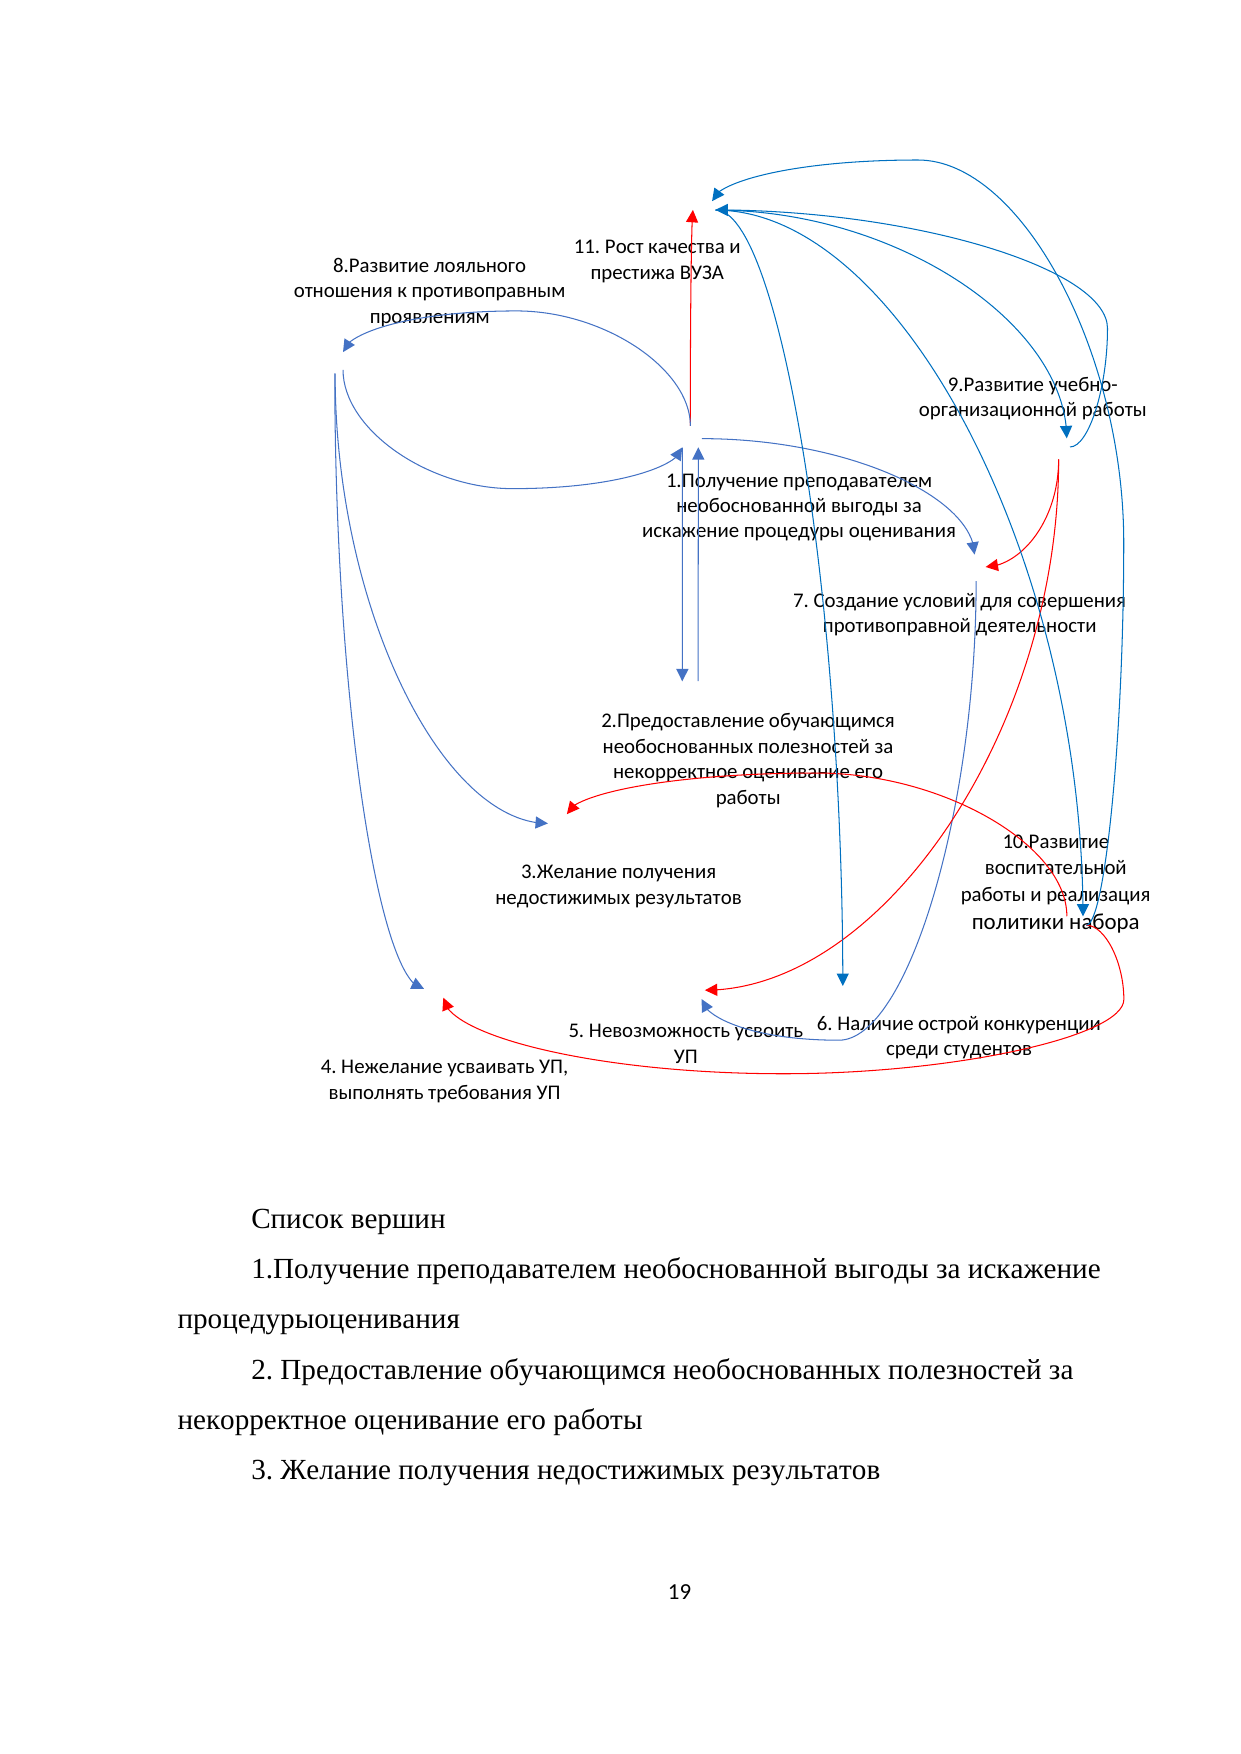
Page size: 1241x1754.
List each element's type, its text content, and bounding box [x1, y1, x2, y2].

text 3. Желание получения недостижимых результатов [177, 1452, 1181, 1486]
text 1.Получение преподавателем необоснованной выгоды за искажение процедурыоценивания [177, 1251, 1181, 1335]
text 2. Предоставление обучающимся необоснованных полезностей за некорректное оценивание его работы [177, 1352, 1181, 1436]
text Список вершин [177, 1201, 1181, 1234]
